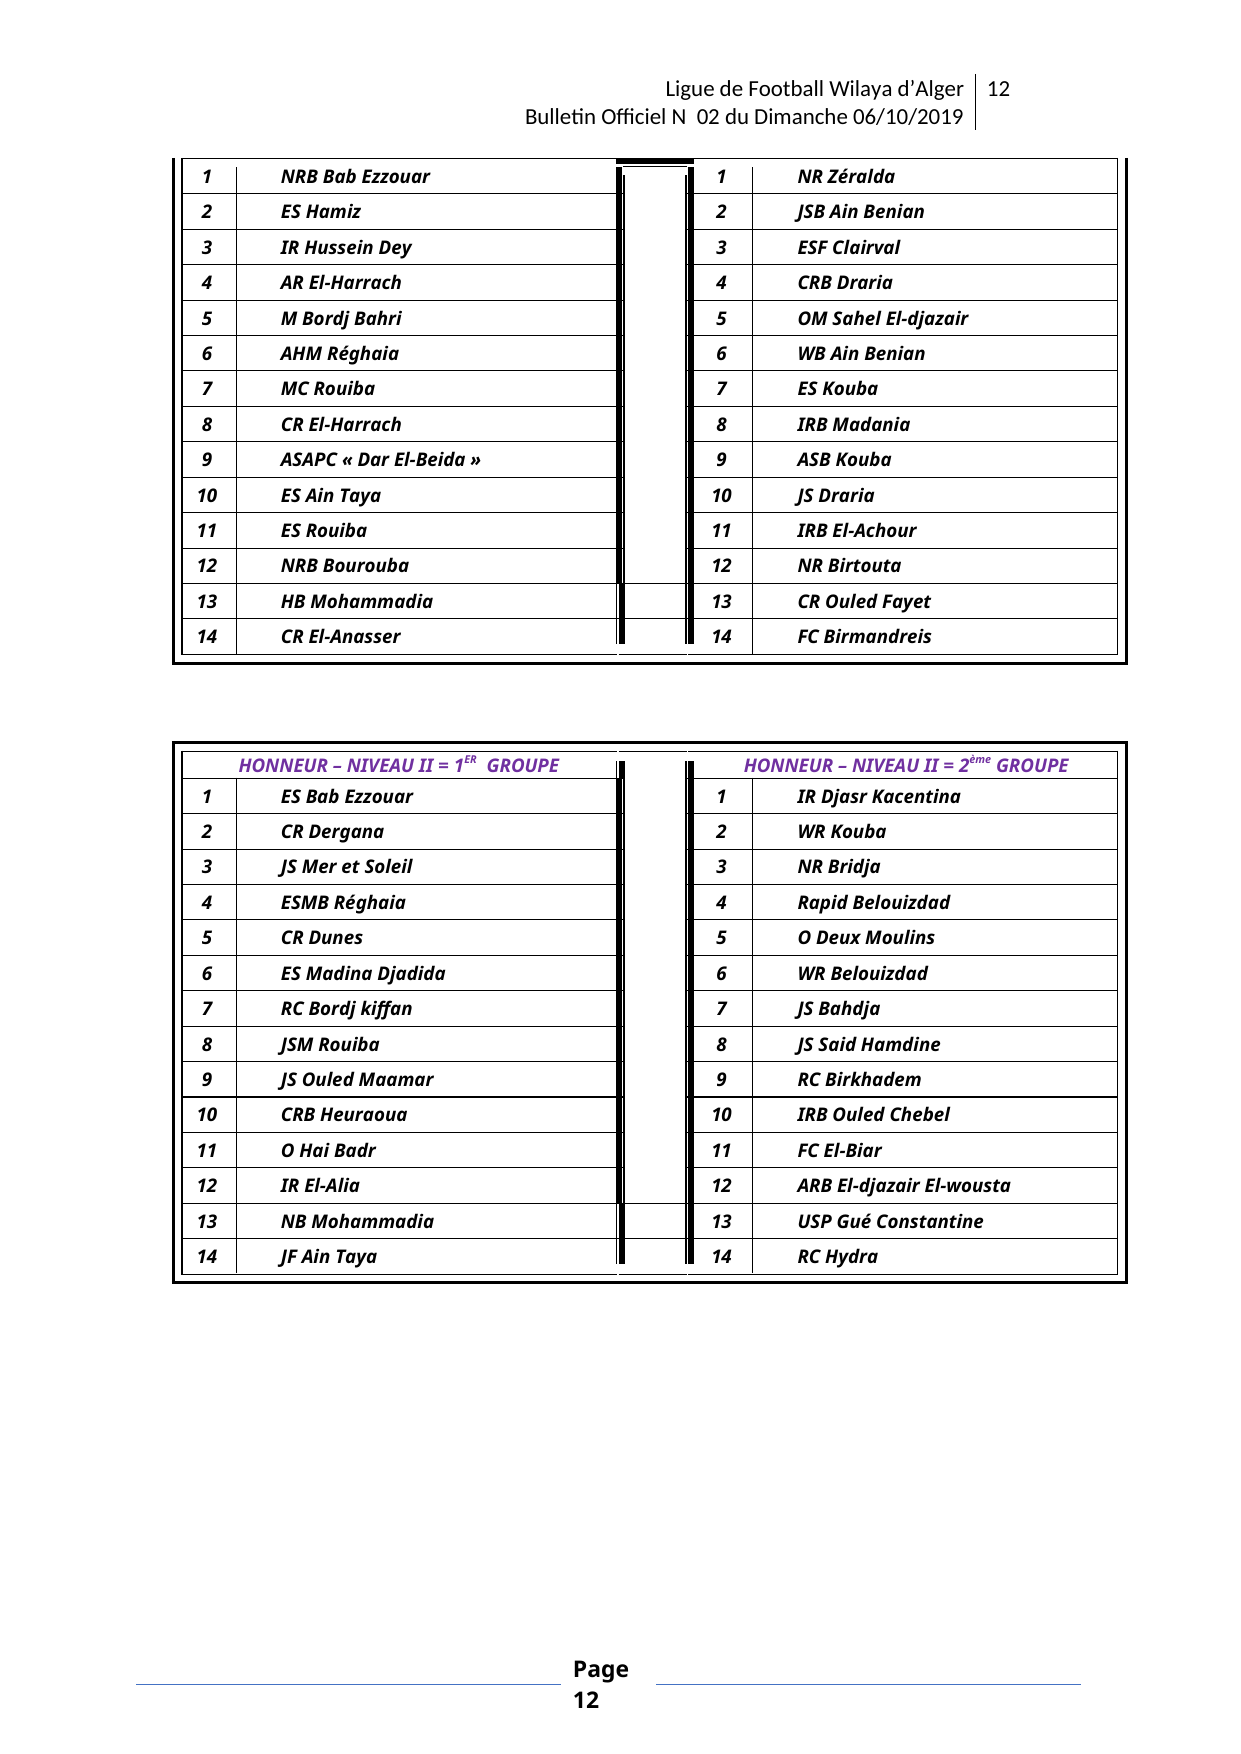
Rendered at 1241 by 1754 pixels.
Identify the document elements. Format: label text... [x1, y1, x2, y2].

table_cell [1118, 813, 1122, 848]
table_cell ESF Clairval [753, 230, 1117, 264]
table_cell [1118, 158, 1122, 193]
table_cell ARB El-djazair El-wousta [753, 1168, 1117, 1203]
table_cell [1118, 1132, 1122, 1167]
table_cell 1 [694, 779, 752, 813]
table_cell NR Bridja [753, 850, 1117, 884]
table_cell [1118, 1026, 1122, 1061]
table_cell 14 [183, 619, 236, 654]
table_cell 10 [694, 478, 752, 512]
table_cell IR El-Alia [237, 1168, 616, 1203]
table_cell 9 [694, 1062, 752, 1096]
table_cell AHM Réghaia [237, 336, 616, 370]
table_cell 9 [694, 442, 752, 477]
table_cell JS Mer et Soleil [237, 850, 616, 884]
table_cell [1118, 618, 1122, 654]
table_cell CR El-Harrach [237, 407, 616, 441]
table_cell NB Mohammadia [237, 1204, 616, 1238]
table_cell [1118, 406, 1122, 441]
table_cell HB Mohammadia [237, 584, 616, 618]
table_cell CR Dergana [237, 814, 616, 848]
table_cell [620, 164, 690, 583]
table_cell RC Hydra [753, 1239, 1117, 1273]
table_cell RC Birkhadem [753, 1062, 1117, 1096]
table_cell IRB Madania [753, 407, 1117, 441]
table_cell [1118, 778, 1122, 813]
table_cell ES Kouba [753, 371, 1117, 406]
table_cell RC Bordj kiffan [237, 991, 616, 1026]
table_cell 2 [183, 814, 236, 848]
table_cell 7 [694, 991, 752, 1026]
table_cell 7 [694, 371, 752, 406]
table_cell M Bordj Bahri [237, 301, 616, 335]
table_cell 2 [694, 814, 752, 848]
table_cell 1 [183, 779, 236, 813]
table_cell AR El-Harrach [237, 265, 616, 299]
table_cell 13 [694, 1204, 752, 1238]
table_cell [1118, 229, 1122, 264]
table_cell O Deux Moulins [753, 920, 1117, 955]
table_header [620, 744, 690, 1203]
table_cell IR Hussein Dey [237, 230, 616, 264]
table_cell MC Rouiba [237, 371, 616, 406]
table_cell 3 [183, 850, 236, 884]
table_cell JS Draria [753, 478, 1117, 512]
table_cell 4 [183, 885, 236, 919]
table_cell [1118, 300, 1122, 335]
table_cell ES Ain Taya [237, 478, 616, 512]
table_cell 10 [183, 1098, 236, 1132]
table_cell 5 [183, 301, 236, 335]
table_cell 11 [694, 1133, 752, 1167]
table_cell CRB Draria [753, 265, 1117, 299]
table_cell NRB Bourouba [237, 549, 616, 583]
table_cell ES Hamiz [237, 194, 616, 229]
table_cell 3 [694, 850, 752, 884]
table_cell 12 [694, 549, 752, 583]
table_cell 7 [183, 371, 236, 406]
table_cell CRB Heuraoua [237, 1098, 616, 1132]
table_cell [625, 1204, 685, 1238]
table_cell JS Bahdja [753, 991, 1117, 1026]
table_cell ES Madina Djadida [237, 956, 616, 990]
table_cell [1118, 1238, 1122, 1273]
table_cell 13 [183, 1204, 236, 1238]
table_cell 2 [183, 194, 236, 229]
table_cell O Hai Badr [237, 1133, 616, 1167]
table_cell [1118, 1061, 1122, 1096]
table_cell CR El-Anasser [237, 619, 620, 654]
table_cell 5 [183, 920, 236, 955]
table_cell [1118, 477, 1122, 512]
table_cell 3 [694, 230, 752, 264]
table_cell 12 [183, 1168, 236, 1203]
table_cell OM Sahel El-djazair [753, 301, 1117, 335]
table_cell 8 [694, 1027, 752, 1061]
table_cell WR Belouizdad [753, 956, 1117, 990]
table_cell 13 [694, 584, 752, 618]
table_cell 9 [183, 442, 236, 477]
table_cell 7 [183, 991, 236, 1026]
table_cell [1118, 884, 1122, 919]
table_cell 6 [183, 956, 236, 990]
table_cell 4 [694, 265, 752, 299]
table_cell CR Dunes [237, 920, 616, 955]
table_cell 6 [694, 336, 752, 370]
table_cell 11 [183, 513, 236, 547]
table_cell 5 [694, 920, 752, 955]
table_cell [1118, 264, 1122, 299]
table_cell 1 [183, 159, 236, 193]
table_cell 5 [694, 301, 752, 335]
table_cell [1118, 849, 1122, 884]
table_cell FC Birmandreis [753, 619, 1117, 654]
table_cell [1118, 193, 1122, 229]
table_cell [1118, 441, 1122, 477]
table_cell JSM Rouiba [237, 1027, 616, 1061]
table_cell 2 [694, 194, 752, 229]
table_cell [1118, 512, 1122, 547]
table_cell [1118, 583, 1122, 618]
table_cell 4 [183, 265, 236, 299]
table_cell 10 [183, 478, 236, 512]
table_cell 8 [694, 407, 752, 441]
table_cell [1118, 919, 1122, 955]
table_cell FC El-Biar [753, 1133, 1117, 1167]
table_cell 4 [694, 885, 752, 919]
table_cell ES Rouiba [237, 513, 616, 547]
table_cell IRB Ouled Chebel [753, 1098, 1117, 1132]
table_cell 6 [694, 956, 752, 990]
table_cell IR Djasr Kacentina [753, 779, 1117, 813]
table_cell 8 [183, 407, 236, 441]
table_cell JS Said Hamdine [753, 1027, 1117, 1061]
table_cell ASAPC « Dar El-Beida » [237, 442, 616, 477]
table_cell WR Kouba [753, 814, 1117, 848]
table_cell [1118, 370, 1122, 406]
table_cell 9 [183, 1062, 236, 1096]
table_header HONNEUR – NIVEAU II = 1ER GROUPE [177, 744, 620, 778]
table_cell 6 [183, 336, 236, 370]
table_cell JF Ain Taya [237, 1239, 620, 1273]
table_cell 8 [183, 1027, 236, 1061]
table_cell USP Gué Constantine [753, 1204, 1117, 1238]
table_cell 11 [694, 513, 752, 547]
table_cell Rapid Belouizdad [753, 885, 1117, 919]
table_cell JS Ouled Maamar [237, 1062, 616, 1096]
table_cell [625, 584, 685, 618]
table_cell 14 [183, 1239, 236, 1273]
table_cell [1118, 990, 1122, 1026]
table_cell 12 [183, 549, 236, 583]
table_cell [620, 1239, 690, 1273]
table_cell NRB Bab Ezzouar [236, 159, 620, 193]
table_cell 1 [690, 159, 753, 193]
table_cell NR Birtouta [753, 549, 1117, 583]
table_cell 14 [690, 619, 752, 654]
table_cell 11 [183, 1133, 236, 1167]
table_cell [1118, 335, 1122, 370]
table_cell NR Zéralda [753, 159, 1117, 193]
table_cell WB Ain Benian [753, 336, 1117, 370]
table_cell JSB Ain Benian [753, 194, 1117, 229]
table_cell 13 [183, 584, 236, 618]
table_cell CR Ouled Fayet [753, 584, 1117, 618]
table_cell [620, 619, 690, 654]
table_cell 14 [690, 1239, 752, 1273]
table_cell 12 [694, 1168, 752, 1203]
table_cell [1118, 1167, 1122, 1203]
table_cell IRB El-Achour [753, 513, 1117, 547]
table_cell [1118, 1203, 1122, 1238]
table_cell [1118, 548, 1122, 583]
table_cell 10 [694, 1098, 752, 1132]
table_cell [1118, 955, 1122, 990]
table_cell ASB Kouba [753, 442, 1117, 477]
table_cell ESMB Réghaia [237, 885, 616, 919]
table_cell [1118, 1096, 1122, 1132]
table_cell ES Bab Ezzouar [237, 779, 616, 813]
table_header HONNEUR – NIVEAU II = 2ème GROUPE [690, 744, 1122, 778]
table_cell 3 [183, 230, 236, 264]
